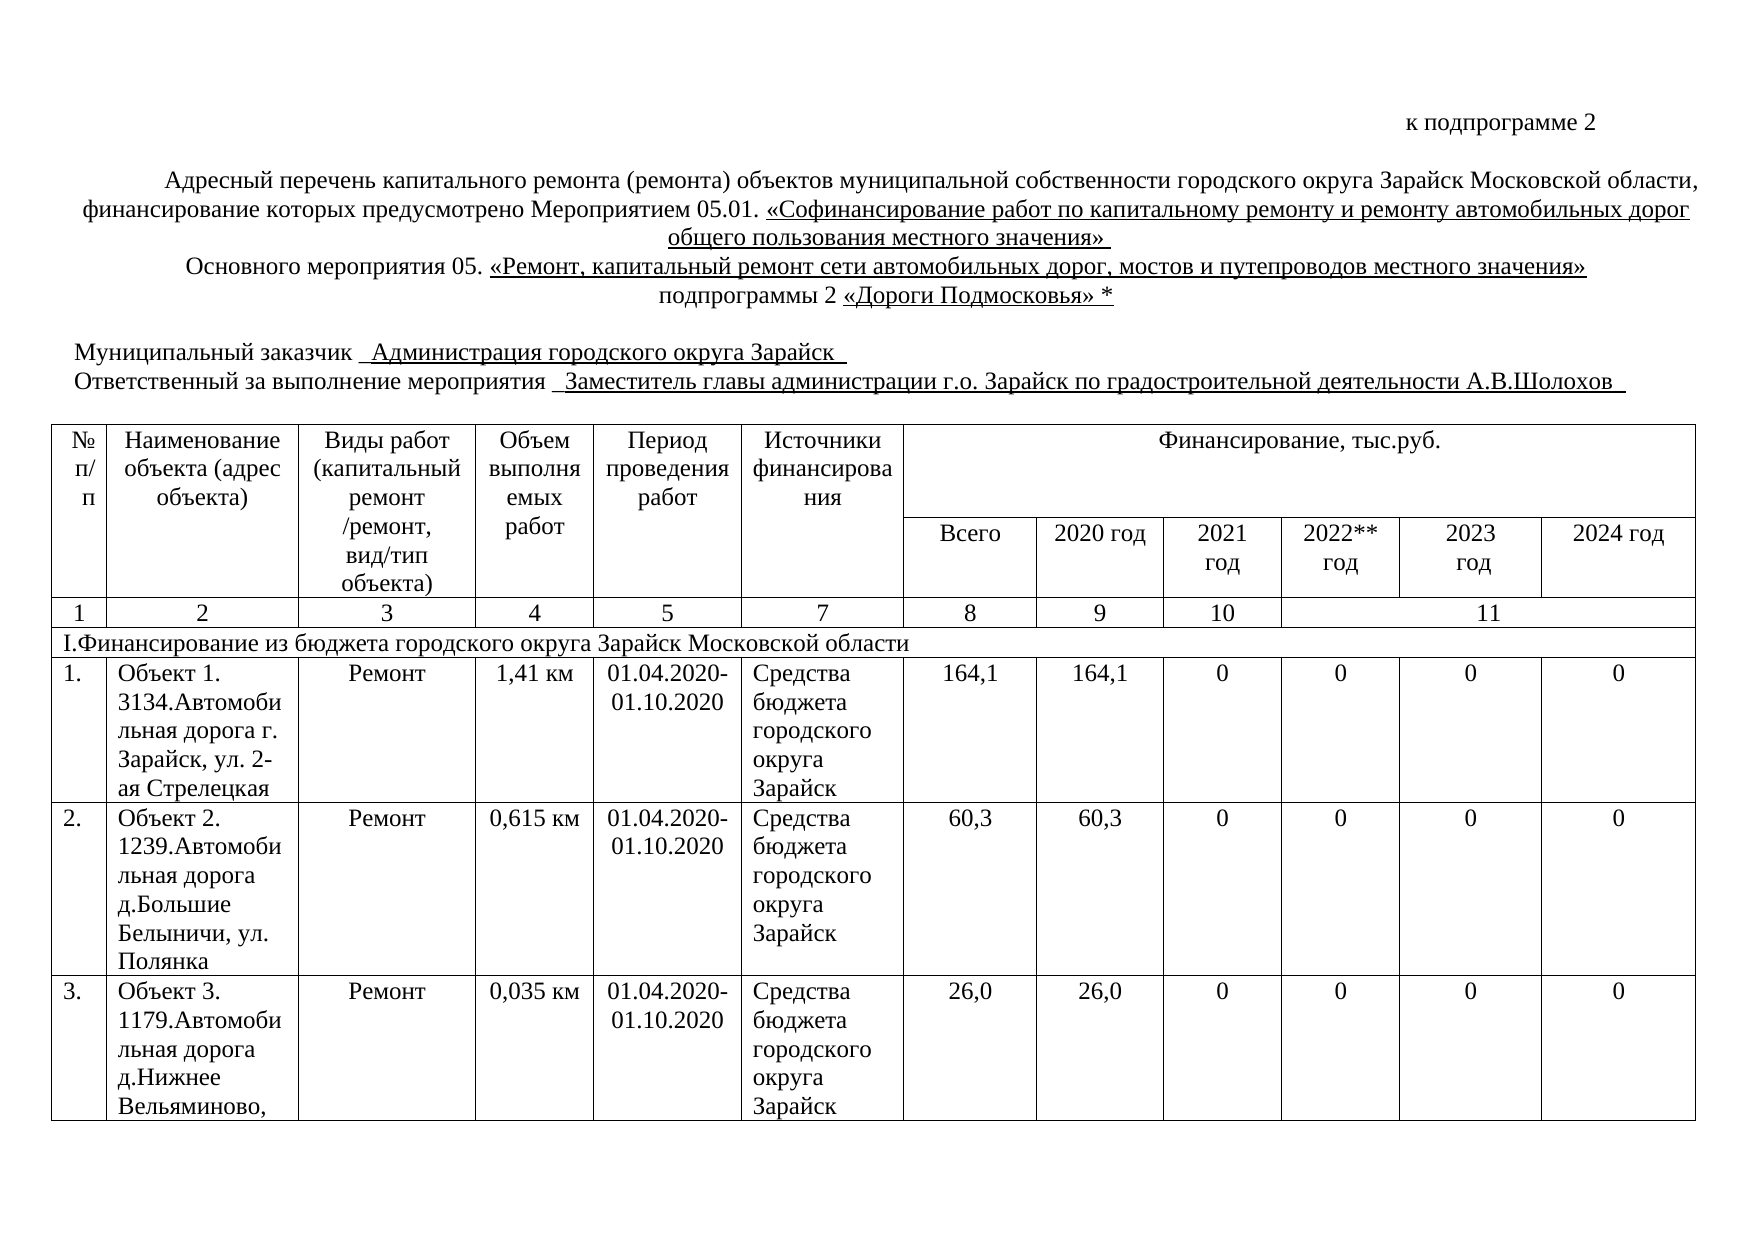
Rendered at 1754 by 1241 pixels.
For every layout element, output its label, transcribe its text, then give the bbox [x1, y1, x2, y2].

table_cell 2024 год [1542, 518, 1695, 597]
table_header Финансирование, тыс.руб. [904, 425, 1695, 517]
table_cell Объект 2. 1239.Автомобильная дорога д.Большие Белыничи, ул. Полянка [107, 803, 298, 975]
table_cell Объект 1. 3134.Автомобильная дорога г. Зарайск, ул. 2-ая Стрелецкая [107, 658, 298, 802]
table_cell 0 [1542, 976, 1695, 1120]
table_cell 2023 год [1400, 518, 1541, 597]
table_cell 11 [1282, 598, 1695, 627]
table_cell 0,035 км [476, 976, 593, 1120]
table_cell 0 [1400, 803, 1541, 975]
table_cell 2. [52, 803, 106, 975]
table_header Наименование объекта (адрес объекта) [107, 425, 298, 597]
table_cell 8 [904, 598, 1036, 627]
table_header Объем выполняемых работ [476, 425, 593, 597]
table_cell 1. [52, 658, 106, 802]
table_cell 0 [1164, 803, 1281, 975]
text подпрограммы 2 «Дороги Подмосковья» * [74, 280, 1698, 309]
table_cell 01.04.2020-01.10.2020 [594, 803, 741, 975]
table_cell 2020 год [1037, 518, 1163, 597]
table_cell 1,41 км [476, 658, 593, 802]
text Основного мероприятия 05. «Ремонт, капитальный ремонт сети автомобильных дорог, мостов и путепроводов местного значения» [74, 251, 1698, 280]
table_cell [594, 976, 741, 1120]
table_cell 164,1 [1037, 658, 1163, 802]
table_cell I.Финансирование из бюджета городского округа Зарайск Московской области [52, 628, 1695, 657]
table_cell Средства бюджета городского округа Зарайск [742, 658, 903, 802]
table_cell 60,3 [904, 803, 1036, 975]
table_cell 0 [1164, 976, 1281, 1120]
table_cell 4 [476, 598, 593, 627]
table_cell 2022** год [1282, 518, 1399, 597]
table_cell 2 [107, 598, 298, 627]
table_cell 0 [1542, 803, 1695, 975]
table_cell 0,615 км [476, 803, 593, 975]
table_cell 26,0 [1037, 976, 1163, 1120]
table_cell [742, 803, 903, 975]
text Адресный перечень капитального ремонта (ремонта) объектов муниципальной собственности городского округа Зарайск Московской области, [74, 165, 1698, 194]
table_cell 9 [1037, 598, 1163, 627]
table_cell 0 [1400, 658, 1541, 802]
table_cell Ремонт [299, 658, 475, 802]
table_cell 7 [742, 598, 903, 627]
table_cell 1 [52, 598, 106, 627]
table_cell 0 [1282, 658, 1399, 802]
table_cell Ремонт [299, 976, 475, 1120]
table_cell Объект 3. 1179.Автомобильная дорога д.Нижнее Вельяминово, [107, 976, 298, 1120]
table_cell 0 [1282, 803, 1399, 975]
table_cell Ремонт [299, 803, 475, 975]
table_header Источники финансирования [742, 425, 903, 597]
table_cell 26,0 [904, 976, 1036, 1120]
table_cell 164,1 [904, 658, 1036, 802]
table_cell 0 [1164, 658, 1281, 802]
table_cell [742, 976, 903, 1120]
text финансирование которых предусмотрено Мероприятием 05.01. «Софинансирование работ по капитальному ремонту и ремонту автомобильных дорог общего пользования местного значения» [74, 194, 1698, 251]
table_cell 0 [1400, 976, 1541, 1120]
table_cell 0 [1282, 976, 1399, 1120]
table_cell 0 [1542, 658, 1695, 802]
table_header № п/п [52, 425, 106, 597]
table_cell 5 [594, 598, 741, 627]
table_header Период проведения работ [594, 425, 741, 597]
table_header Виды работ (капитальный ремонт /ремонт, вид/тип объекта) [299, 425, 475, 597]
table_cell Всего [904, 518, 1036, 597]
text Муниципальный заказчик _Администрация городского округа Зарайск_ [74, 337, 1698, 366]
table_cell 60,3 [1037, 803, 1163, 975]
title к подпрограмме 2 [1180, 107, 1698, 136]
table_cell 3 [299, 598, 475, 627]
table_cell 2021 год [1164, 518, 1281, 597]
table_cell 10 [1164, 598, 1281, 627]
table_cell 3. [52, 976, 106, 1120]
table_cell 01.04.2020-01.10.2020 [594, 658, 741, 802]
text Ответственный за выполнение мероприятия _Заместитель главы администрации г.о. Зарайск по градостроительной деятельности А.В.Шолохов_ [74, 366, 1698, 395]
